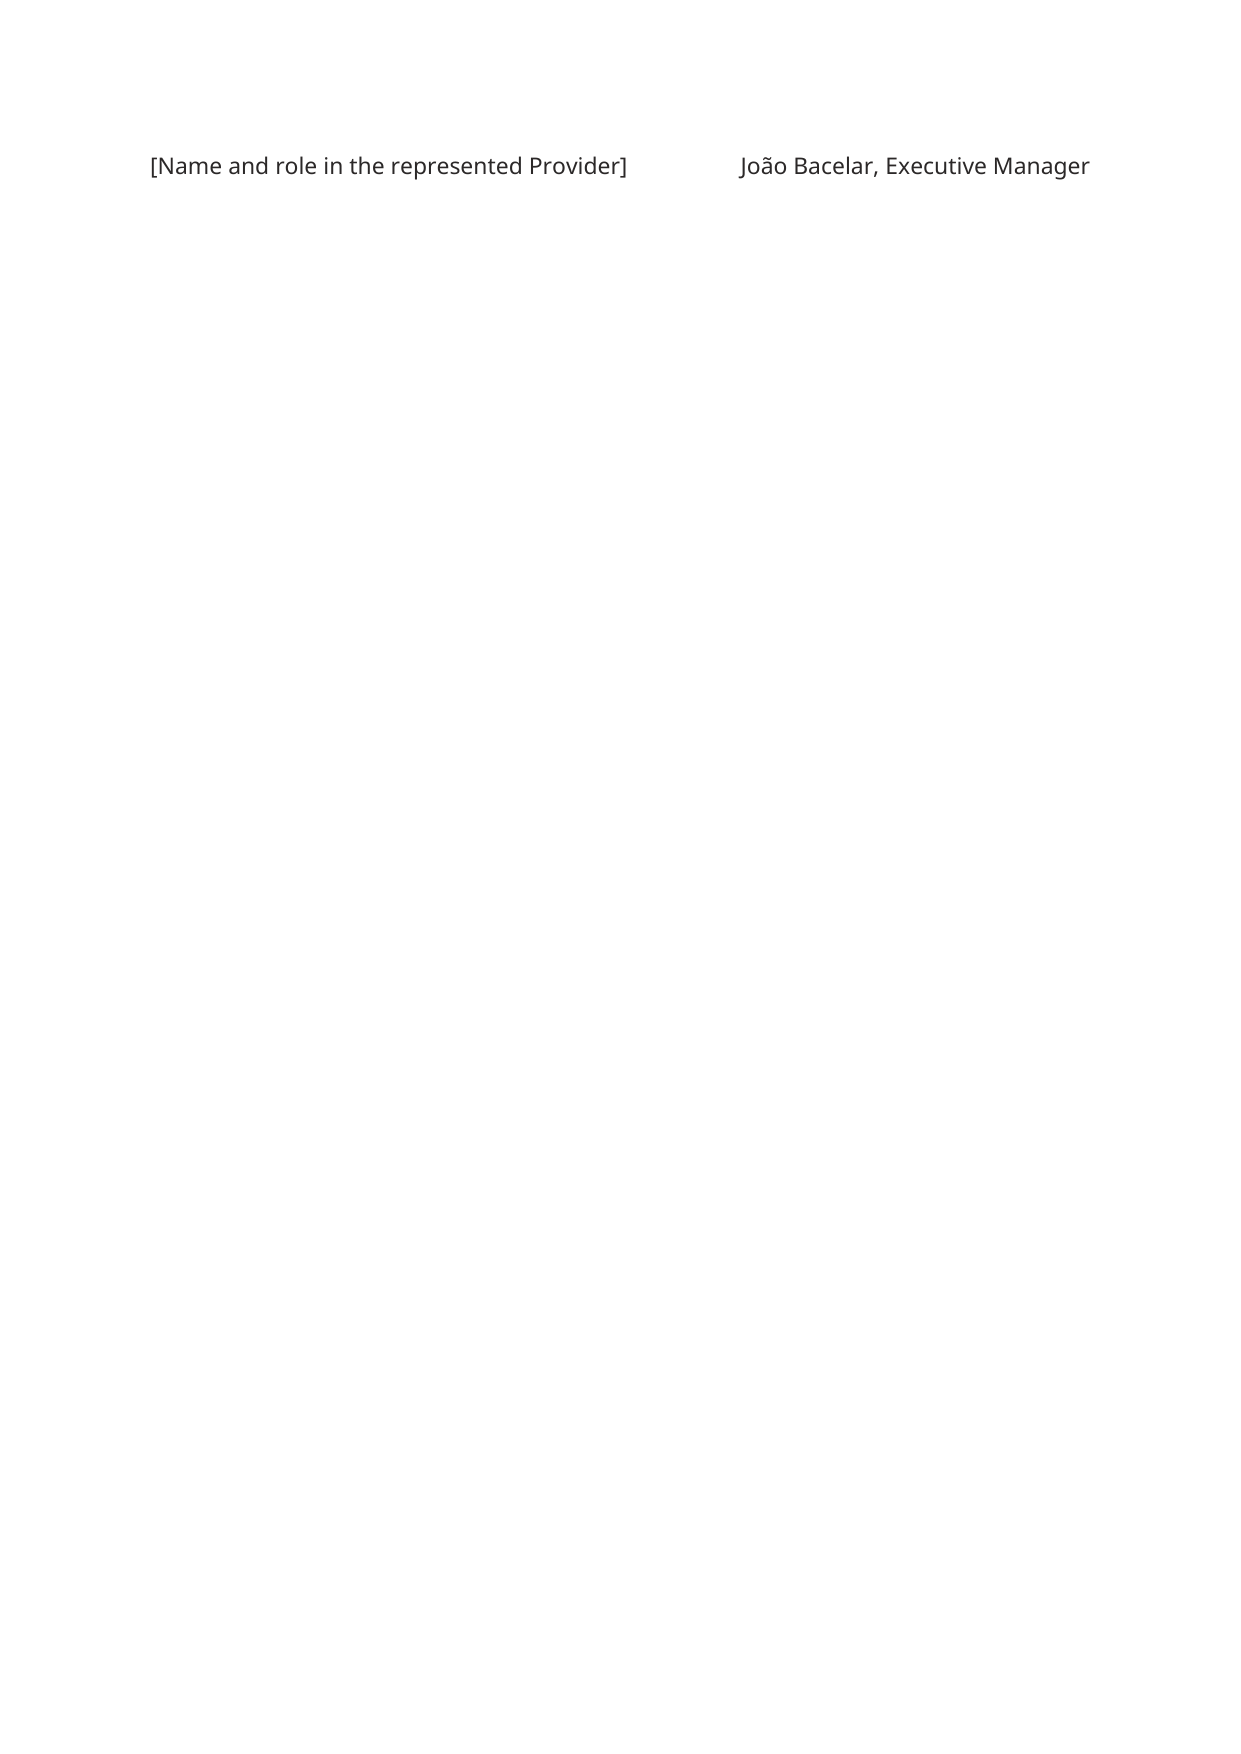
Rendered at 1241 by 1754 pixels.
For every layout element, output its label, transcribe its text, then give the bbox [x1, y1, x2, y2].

text [Name and role in the represented Provider] João Bacelar, Executive Manager [150, 150, 1090, 181]
